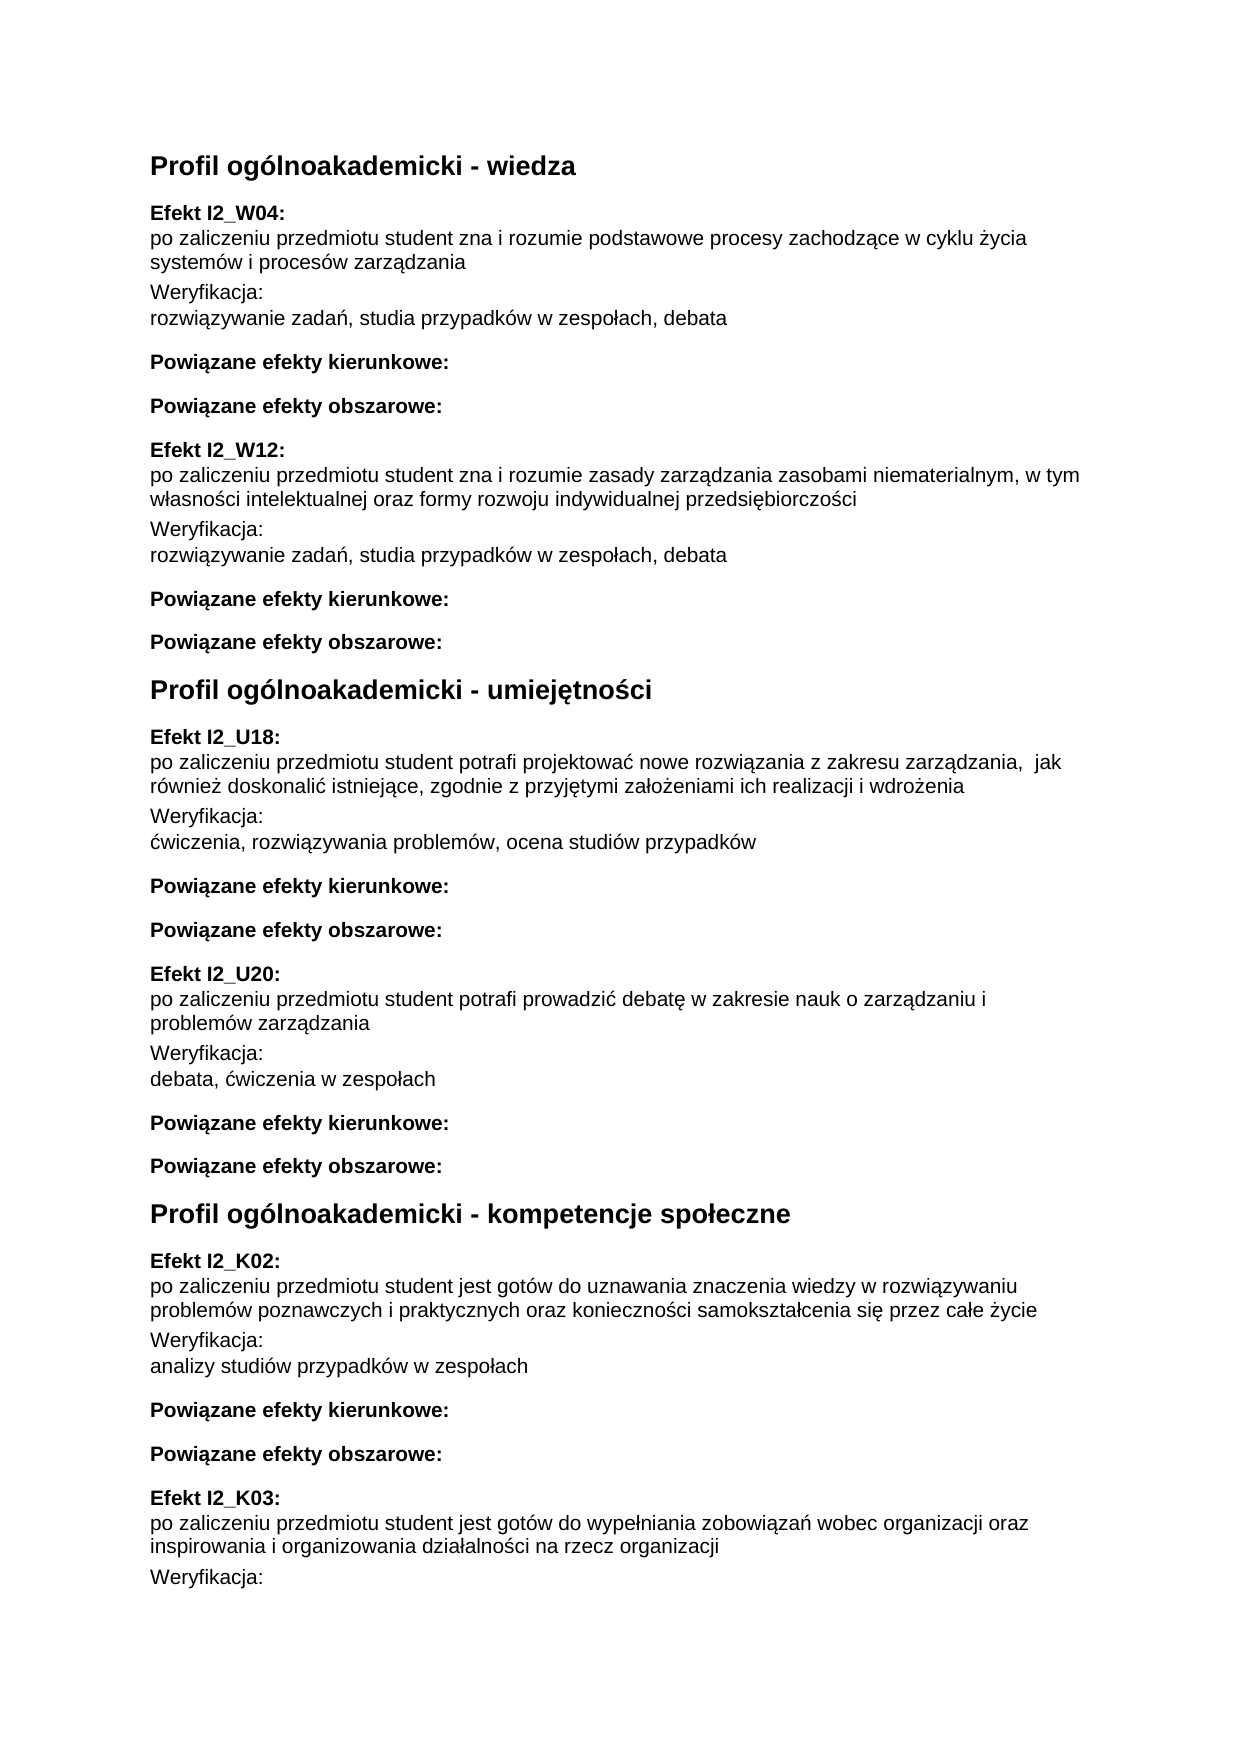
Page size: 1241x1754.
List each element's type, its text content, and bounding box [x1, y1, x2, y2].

text po zaliczeniu przedmiotu student potrafi prowadzić debatę w zakresie nauk o zarządzaniu i problemów zarządzania [150, 986, 1090, 1034]
subtitle Profil ogólnoakademicki - wiedza [150, 150, 1090, 181]
text Weryfikacja: [150, 517, 1090, 541]
text Efekt I2_W12: [150, 437, 1090, 461]
text Weryfikacja: [150, 1564, 1090, 1588]
text Powiązane efekty kierunkowe: [150, 1110, 1090, 1134]
text Powiązane efekty kierunkowe: [150, 586, 1090, 610]
subtitle Profil ogólnoakademicki - umiejętności [150, 674, 1090, 705]
text Powiązane efekty obszarowe: [150, 394, 1090, 418]
text ćwiczenia, rozwiązywania problemów, ocena studiów przypadków [150, 830, 1090, 854]
text Powiązane efekty obszarowe: [150, 1154, 1090, 1178]
text Weryfikacja: [150, 1328, 1090, 1352]
text Powiązane efekty kierunkowe: [150, 350, 1090, 374]
text po zaliczeniu przedmiotu student jest gotów do wypełniania zobowiązań wobec organizacji oraz inspirowania i organizowania działalności na rzecz organizacji [150, 1510, 1090, 1558]
text rozwiązywanie zadań, studia przypadków w zespołach, debata [150, 306, 1090, 330]
text Powiązane efekty obszarowe: [150, 918, 1090, 942]
text Powiązane efekty kierunkowe: [150, 874, 1090, 898]
text debata, ćwiczenia w zespołach [150, 1067, 1090, 1091]
text analizy studiów przypadków w zespołach [150, 1354, 1090, 1378]
text Efekt I2_U18: [150, 725, 1090, 749]
text Powiązane efekty obszarowe: [150, 630, 1090, 654]
text Powiązane efekty kierunkowe: [150, 1398, 1090, 1422]
text po zaliczeniu przedmiotu student potrafi projektować nowe rozwiązania z zakresu zarządzania, jak również doskonalić istniejące, zgodnie z przyjętymi założeniami ich realizacji i wdrożenia [150, 750, 1090, 798]
text Weryfikacja: [150, 804, 1090, 828]
text Efekt I2_K03: [150, 1485, 1090, 1509]
text Weryfikacja: [150, 1041, 1090, 1064]
text Powiązane efekty obszarowe: [150, 1442, 1090, 1466]
text po zaliczeniu przedmiotu student jest gotów do uznawania znaczenia wiedzy w rozwiązywaniu problemów poznawczych i praktycznych oraz konieczności samokształcenia się przez całe życie [150, 1274, 1090, 1322]
text Weryfikacja: [150, 280, 1090, 304]
text po zaliczeniu przedmiotu student zna i rozumie zasady zarządzania zasobami niematerialnym, w tym własności intelektualnej oraz formy rozwoju indywidualnej przedsiębiorczości [150, 462, 1090, 510]
text Efekt I2_K02: [150, 1249, 1090, 1273]
text Efekt I2_U20: [150, 961, 1090, 985]
text po zaliczeniu przedmiotu student zna i rozumie podstawowe procesy zachodzące w cyklu życia systemów i procesów zarządzania [150, 226, 1090, 274]
subtitle Profil ogólnoakademicki - kompetencje społeczne [150, 1198, 1090, 1229]
text rozwiązywanie zadań, studia przypadków w zespołach, debata [150, 543, 1090, 567]
text Efekt I2_W04: [150, 201, 1090, 225]
